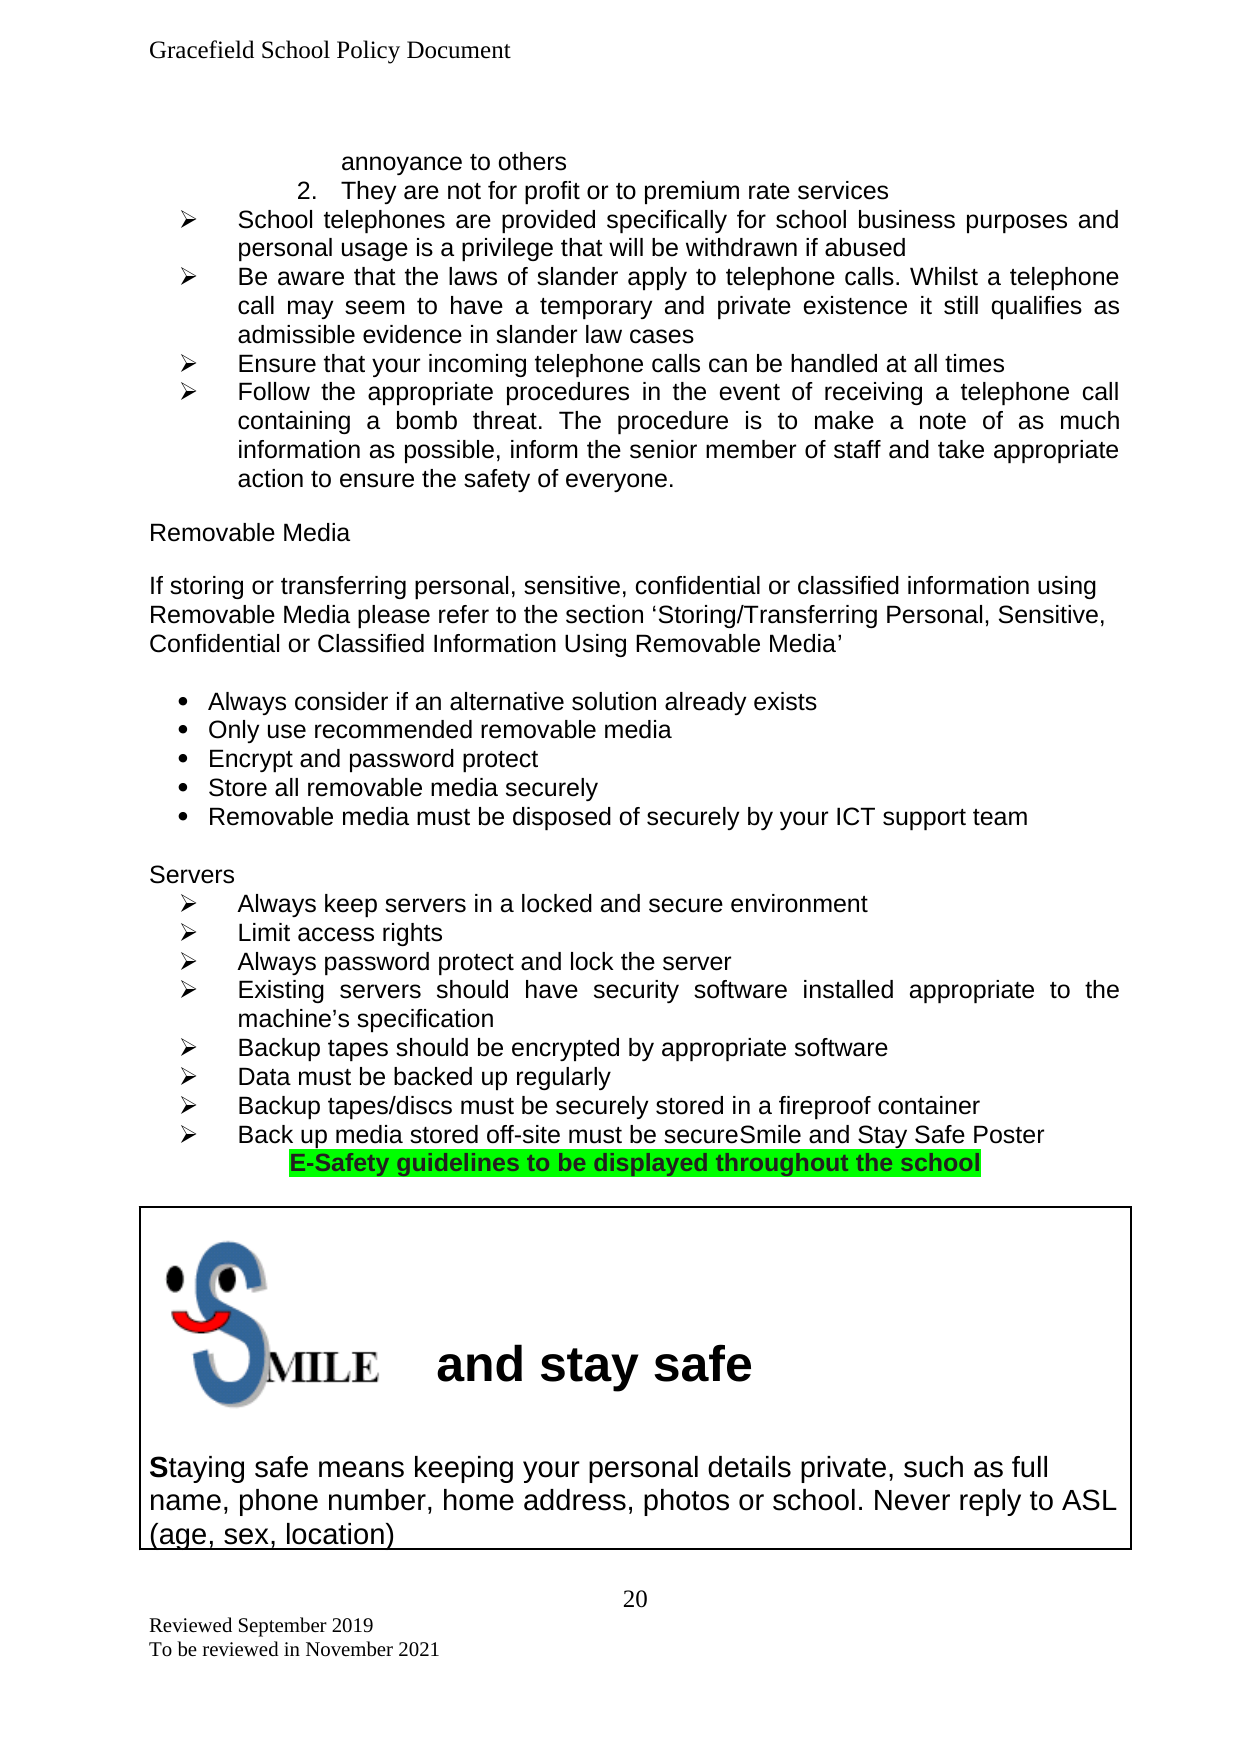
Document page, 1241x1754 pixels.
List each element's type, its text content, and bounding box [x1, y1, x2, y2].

text Staying safe means keeping your personal details private, such as full name, phone number, home address, photos or school. Never reply to ASL (age, sex, location) [149, 1450, 1121, 1548]
text Always password protect and lock the server [178, 947, 1121, 975]
list Removable media must be disposed of securely by your ICT support team [178, 802, 1121, 831]
list Removable Media [149, 517, 1121, 546]
list They are not for profit or to premium rate services [297, 176, 1121, 204]
list Always consider if an alternative solution already exists [178, 687, 1121, 716]
list Only use recommended removable media [178, 716, 1121, 744]
text Servers [149, 860, 1121, 889]
text Data must be backed up regularly [178, 1062, 1121, 1091]
text Backup tapes should be encrypted by appropriate software [178, 1033, 1121, 1062]
list Encrypt and password protect [178, 744, 1121, 773]
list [297, 147, 1121, 176]
text Always keep servers in a locked and secure environment [178, 889, 1121, 918]
list Store all removable media securely [178, 773, 1121, 802]
text and stay safe [141, 1208, 1130, 1392]
text Limit access rights [178, 918, 1121, 947]
text Backup tapes/discs must be securely stored in a fireproof container [178, 1091, 1121, 1119]
text If storing or transferring personal, sensitive, confidential or classified information using Removable Media please refer to the section ‘Storing/Transferring Personal, Sensitive, Confidential or Classified Information Using Removable Media’ [149, 571, 1121, 657]
text Ensure that your incoming telephone calls can be handled at all times [178, 348, 1121, 377]
text Be aware that the laws of slander apply to telephone calls. Whilst a telephone call may seem to have a temporary and private existence it still qualifies as admissible evidence in slander law cases [178, 262, 1121, 348]
text Follow the appropriate procedures in the event of receiving a telephone call containing a bomb threat. The procedure is to make a note of as much information as possible, inform the senior member of staff and take appropriate action to ensure the safety of everyone. [178, 377, 1121, 492]
picture [148, 1238, 387, 1412]
text Existing servers should have security software installed appropriate to the machine’s specification [178, 975, 1121, 1033]
text E-Safety guidelines to be displayed throughout the school [149, 1148, 1121, 1177]
text School telephones are provided specifically for school business purposes and personal usage is a privilege that will be withdrawn if abused [178, 204, 1121, 262]
text Back up media stored off-site must be secureSmile and Stay Safe Poster [178, 1119, 1121, 1148]
